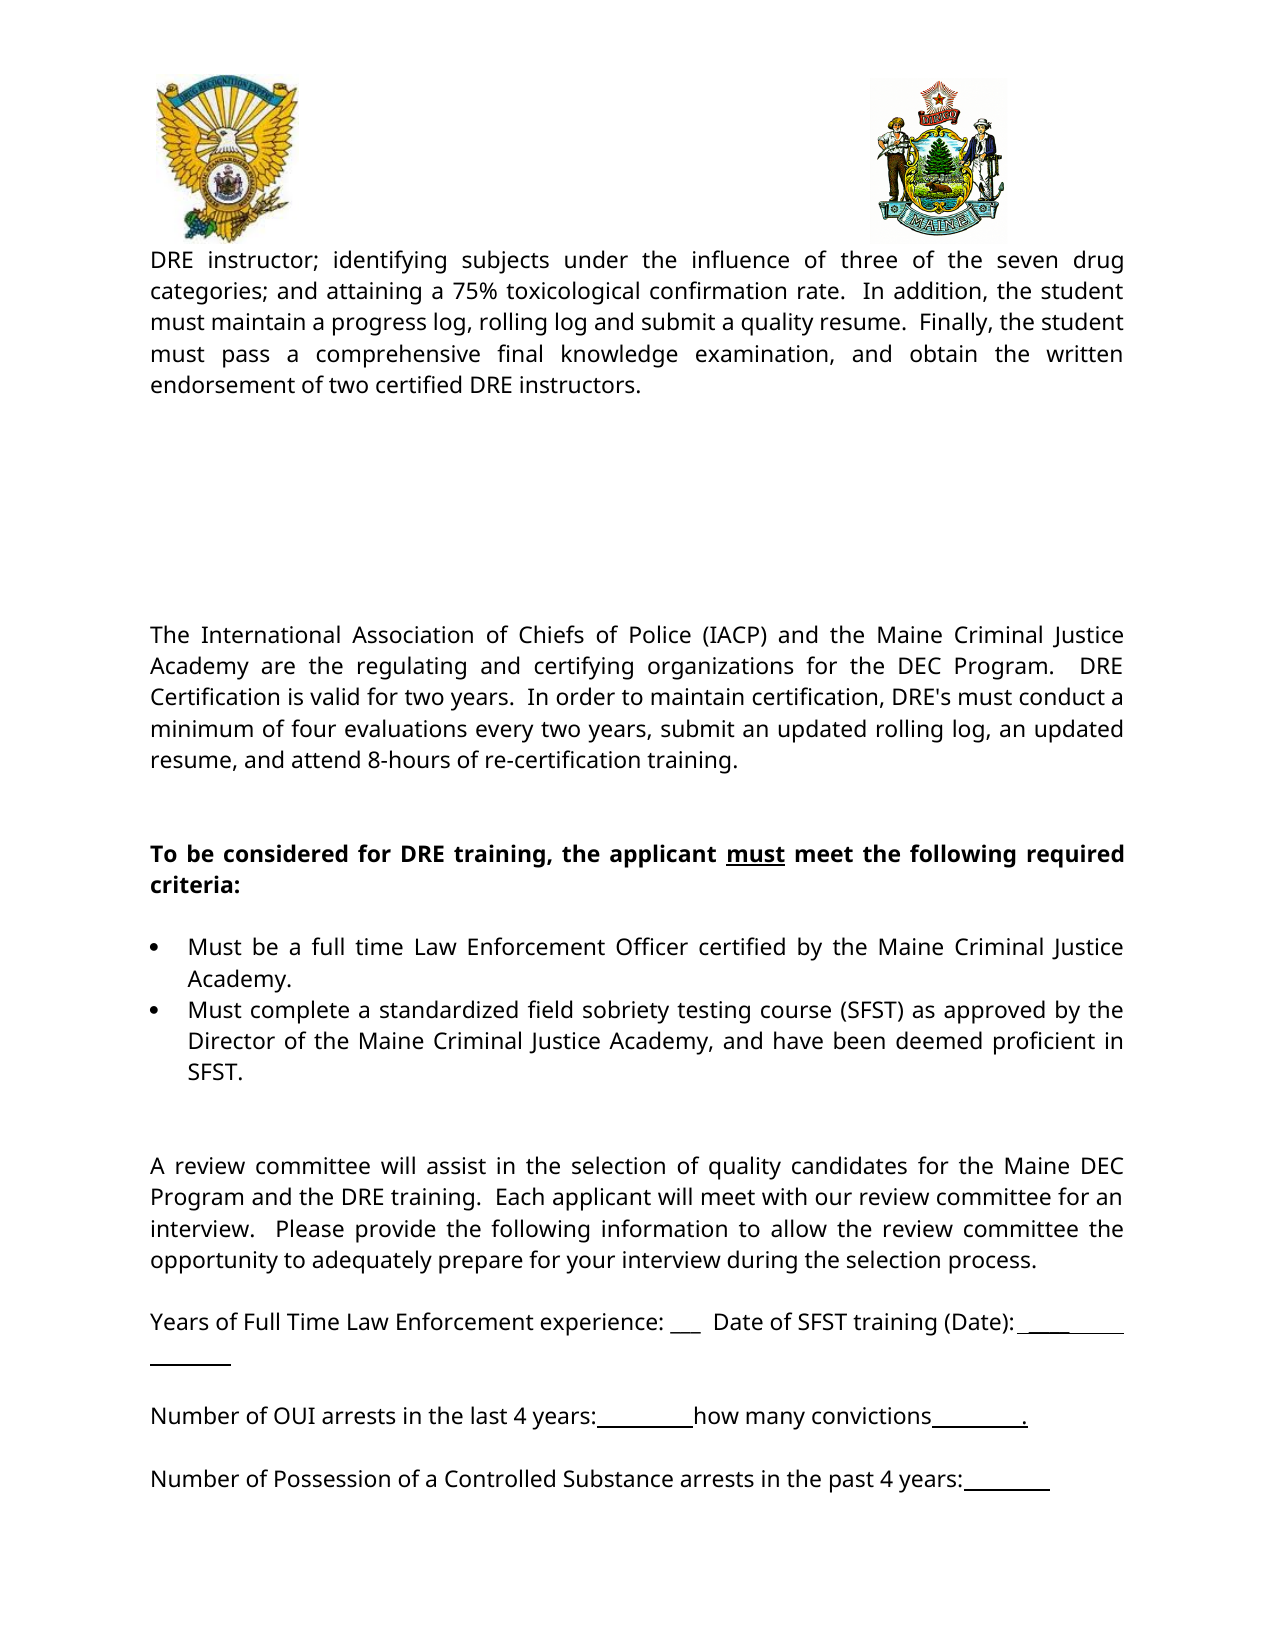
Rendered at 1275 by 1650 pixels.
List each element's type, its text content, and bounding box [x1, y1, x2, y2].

text A review committee will assist in the selection of quality candidates for the Maine DEC Program and the DRE training. Each applicant will meet with our review committee for an interview. Please provide the following information to allow the review committee the opportunity to adequately prepare for your interview during the selection process. [150, 1150, 1125, 1275]
text To be considered for DRE training, the applicant must meet the following required criteria: [150, 838, 1125, 900]
text Number of Possession of a Controlled Substance arrests in the past 4 years: [150, 1463, 1125, 1494]
text Years of Full Time Law Enforcement experience: ___ Date of SFST training (Date): ____ [150, 1306, 1125, 1369]
text The International Association of Chiefs of Police (IACP) and the Maine Criminal Justice Academy are the regulating and certifying organizations for the DEC Program. DRE Certification is valid for two years. In order to maintain certification, DRE's must conduct a minimum of four evaluations every two years, submit an updated rolling log, an updated resume, and attend 8-hours of re-certification training. [150, 619, 1125, 775]
list Must complete a standardized field sobriety testing course (SFST) as approved by the Director of the Academy, and have been deemed proficient in SFST. [150, 994, 1125, 1088]
picture [156, 74, 299, 244]
text Number of OUI arrests in the last 4 years: how many convictions . [150, 1400, 1125, 1431]
picture [870, 78, 1008, 244]
list Must be a full time Law Enforcement Officer certified by the Maine Criminal Justice Academy. [150, 931, 1125, 994]
